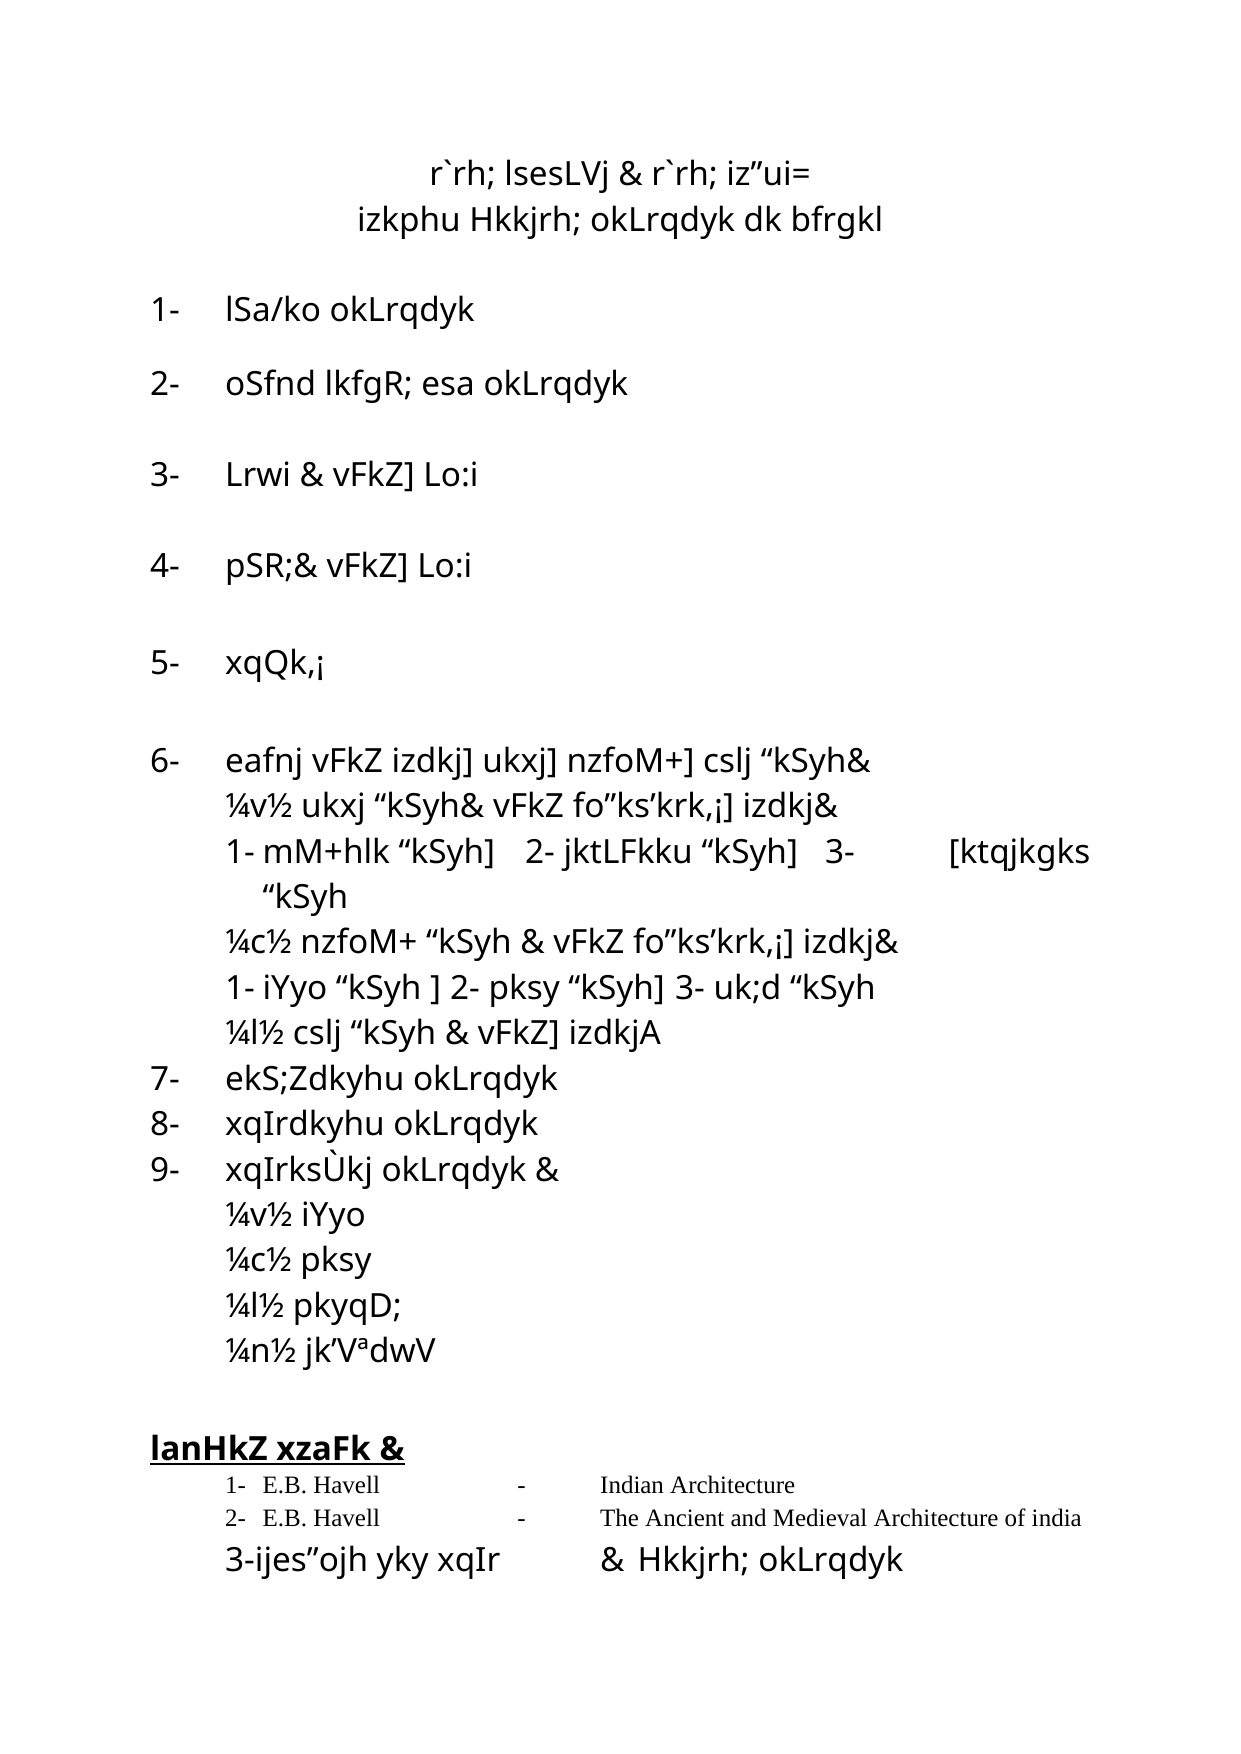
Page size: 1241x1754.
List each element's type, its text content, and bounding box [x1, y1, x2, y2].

list eafnj vFkZ izdkj] ukxj] nzfoM+] cslj “kSyh& [150, 737, 1090, 782]
text ¼l½ cslj “kSyh & vFkZ] izdkjA [150, 1009, 1090, 1054]
list xqIrdkyhu okLrqdyk [150, 1100, 1090, 1145]
text ¼c½ pksy [150, 1236, 1090, 1282]
list xqQk,¡ [150, 639, 1090, 684]
list Lrwi & vFkZ] Lo:i [150, 451, 1090, 496]
text ¼l½ pkyqD; [150, 1282, 1090, 1327]
list E.B. Havell - The Ancient and Medieval Architecture of india [225, 1503, 1090, 1532]
text ¼c½ nzfoM+ “kSyh & vFkZ fo”ks’krk,¡] izdkj& [150, 918, 1090, 964]
list mM+hlk “kSyh] 2- jktLFkku “kSyh] 3- [ktqjkgks “kSyh [225, 827, 1090, 918]
list lSa/ko okLrqdyk [150, 286, 1090, 332]
text r`rh; lsesLVj & r`rh; iz”ui= [150, 150, 1090, 195]
text lanHkZ xzaFk & [150, 1424, 1090, 1470]
list oSfnd lkfgR; esa okLrqdyk [150, 360, 1090, 405]
text ¼v½ iYyo [150, 1191, 1090, 1236]
list xqIrksÙkj okLrqdyk & [150, 1145, 1090, 1191]
list E.B. Havell - Indian Architecture [225, 1470, 1090, 1499]
list iYyo “kSyh ] 2- pksy “kSyh] 3- uk;d “kSyh [225, 964, 1090, 1009]
list ekS;Zdkyhu okLrqdyk [150, 1054, 1090, 1100]
text ¼n½ jk’VªdwV [150, 1327, 1090, 1372]
text ¼v½ ukxj “kSyh& vFkZ fo”ks’krk,¡] izdkj& [150, 782, 1090, 827]
text 3-ijes”ojh yky xqIr & Hkkjrh; okLrqdyk [150, 1536, 1090, 1581]
text izkphu Hkkjrh; okLrqdyk dk bfrgkl [150, 195, 1090, 241]
list pSR;& vFkZ] Lo:i [150, 541, 1090, 587]
